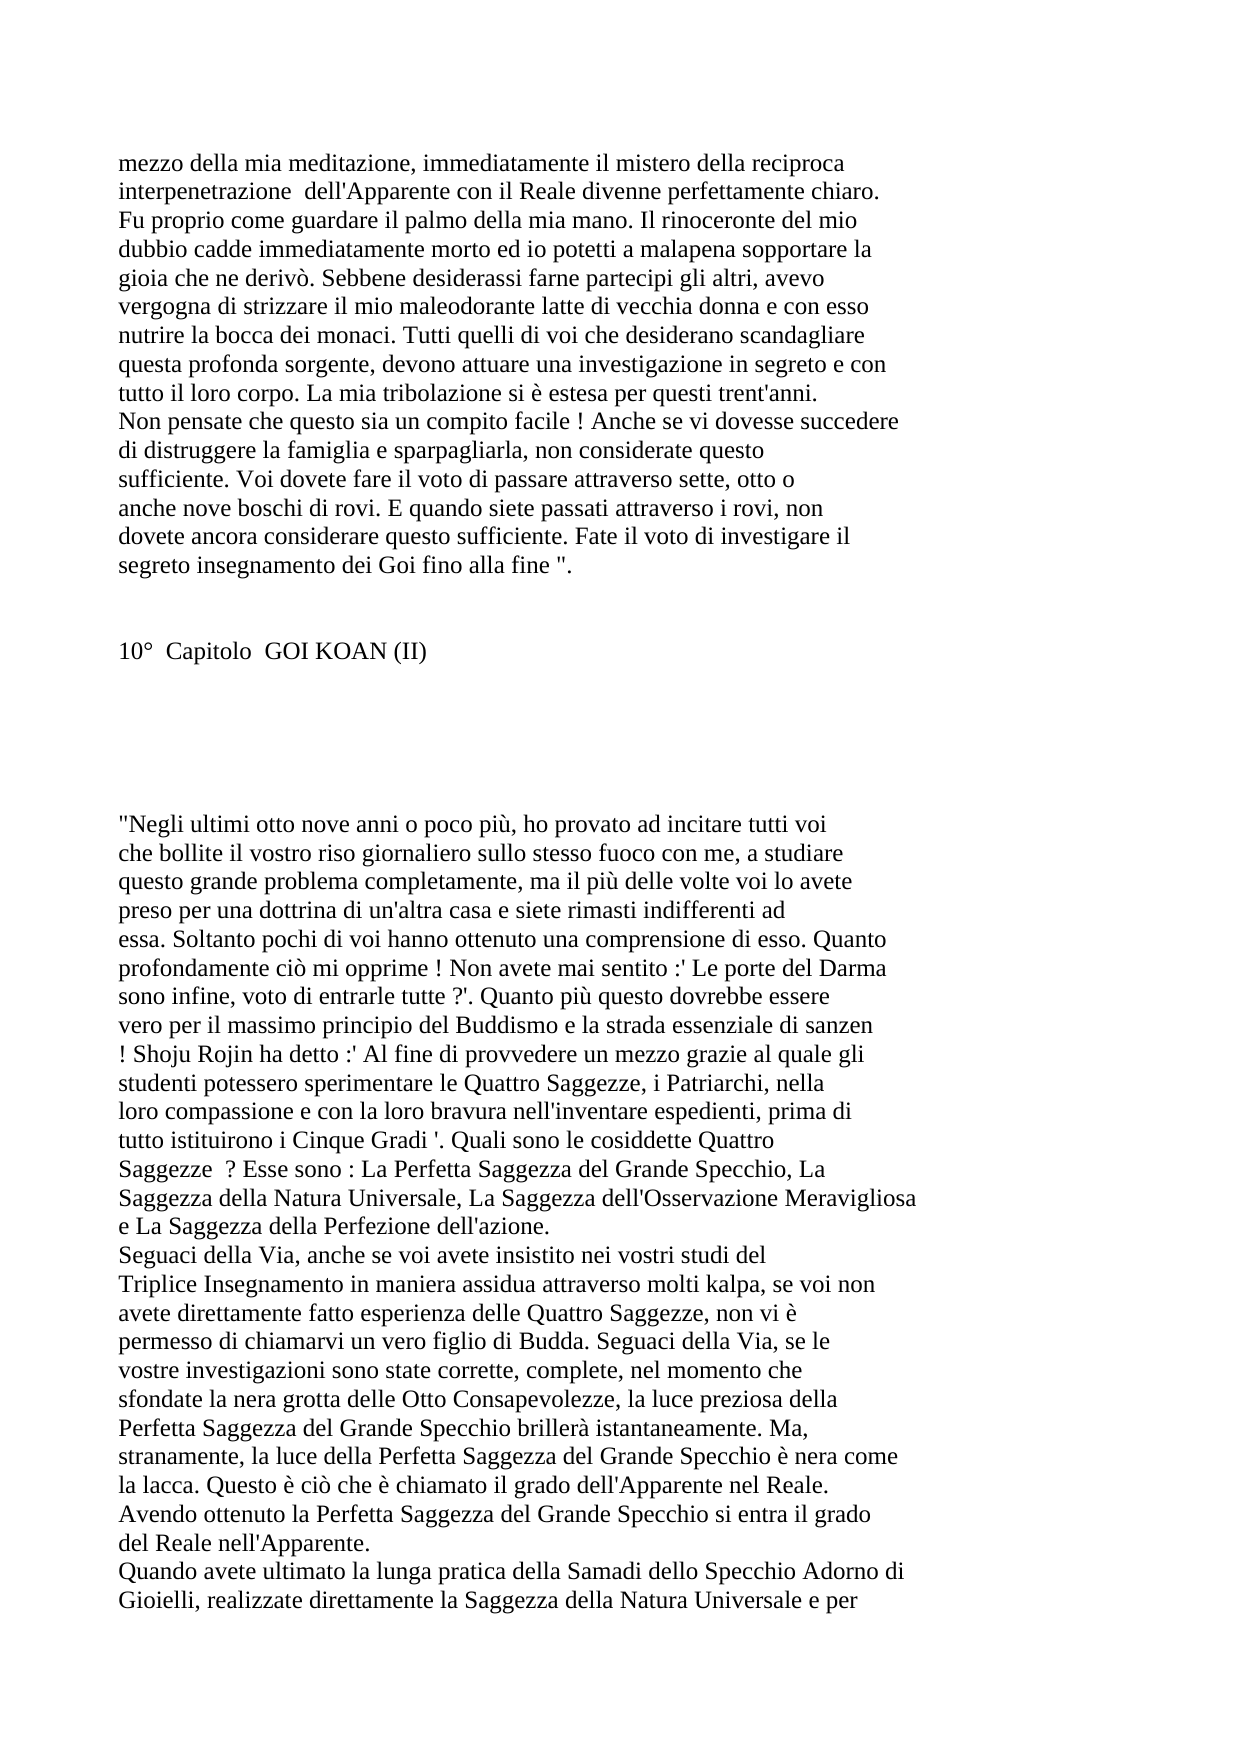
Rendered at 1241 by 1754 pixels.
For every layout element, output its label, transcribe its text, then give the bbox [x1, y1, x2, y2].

text Saggezze ? Esse sono : La Perfetta Saggezza del Grande Specchio, La [118, 1154, 1122, 1183]
text sono infine, voto di entrarle tutte ?'. Quanto più questo dovrebbe essere [118, 981, 1122, 1010]
text profondamente ciò mi opprime ! Non avete mai sentito :' Le porte del Darma [118, 953, 1122, 981]
text segreto insegnamento dei Goi fino alla fine ". [118, 550, 1122, 579]
text Perfetta Saggezza del Grande Specchio brillerà istantaneamente. Ma, [118, 1413, 1122, 1441]
text interpenetrazione dell'Apparente con il Reale divenne perfettamente chiaro. [118, 176, 1122, 205]
text Seguaci della Via, anche se voi avete insistito nei vostri studi del [118, 1240, 1122, 1269]
text Gioielli, realizzate direttamente la Saggezza della Natura Universale e per [118, 1585, 1122, 1614]
text Fu proprio come guardare il palmo della mia mano. Il rinoceronte del mio [118, 205, 1122, 234]
text dubbio cadde immediatamente morto ed io potetti a malapena sopportare la [118, 234, 1122, 263]
text di distruggere la famiglia e sparpagliarla, non considerate questo [118, 435, 1122, 464]
text la lacca. Questo è ciò che è chiamato il grado dell'Apparente nel Reale. [118, 1470, 1122, 1499]
text permesso di chiamarvi un vero figlio di Budda. Seguaci della Via, se le [118, 1326, 1122, 1355]
text avete direttamente fatto esperienza delle Quattro Saggezze, non vi è [118, 1298, 1122, 1326]
text che bollite il vostro riso giornaliero sullo stesso fuoco con me, a studiare [118, 838, 1122, 866]
text tutto il loro corpo. La mia tribolazione si è estesa per questi trent'anni. [118, 378, 1122, 406]
text e La Saggezza della Perfezione dell'azione. [118, 1211, 1122, 1240]
text preso per una dottrina di un'altra casa e siete rimasti indifferenti ad [118, 895, 1122, 924]
text questa profonda sorgente, devono attuare una investigazione in segreto e con [118, 349, 1122, 378]
text loro compassione e con la loro bravura nell'inventare espedienti, prima di [118, 1096, 1122, 1125]
text questo grande problema completamente, ma il più delle volte voi lo avete [118, 866, 1122, 895]
text "Negli ultimi otto nove anni o poco più, ho provato ad incitare tutti voi [118, 809, 1122, 838]
text 10° Capitolo GOI KOAN (II) [118, 636, 1122, 665]
text Triplice Insegnamento in maniera assidua attraverso molti kalpa, se voi non [118, 1269, 1122, 1298]
text vero per il massimo principio del Buddismo e la strada essenziale di sanzen [118, 1010, 1122, 1039]
text anche nove boschi di rovi. E quando siete passati attraverso i rovi, non [118, 493, 1122, 521]
text vostre investigazioni sono state corrette, complete, nel momento che [118, 1355, 1122, 1384]
text dovete ancora considerare questo sufficiente. Fate il voto di investigare il [118, 521, 1122, 550]
text tutto istituirono i Cinque Gradi '. Quali sono le cosiddette Quattro [118, 1125, 1122, 1154]
text Quando avete ultimato la lunga pratica della Samadi dello Specchio Adorno di [118, 1556, 1122, 1585]
text del Reale nell'Apparente. [118, 1528, 1122, 1556]
text stranamente, la luce della Perfetta Saggezza del Grande Specchio è nera come [118, 1441, 1122, 1470]
text mezzo della mia meditazione, immediatamente il mistero della reciproca [118, 148, 1122, 176]
text sufficiente. Voi dovete fare il voto di passare attraverso sette, otto o [118, 464, 1122, 493]
text essa. Soltanto pochi di voi hanno ottenuto una comprensione di esso. Quanto [118, 924, 1122, 953]
text ! Shoju Rojin ha detto :' Al fine di provvedere un mezzo grazie al quale gli [118, 1039, 1122, 1068]
text gioia che ne derivò. Sebbene desiderassi farne partecipi gli altri, avevo [118, 263, 1122, 291]
text vergogna di strizzare il mio maleodorante latte di vecchia donna e con esso [118, 291, 1122, 320]
text Non pensate che questo sia un compito facile ! Anche se vi dovesse succedere [118, 406, 1122, 435]
text studenti potessero sperimentare le Quattro Saggezze, i Patriarchi, nella [118, 1068, 1122, 1096]
text sfondate la nera grotta delle Otto Consapevolezze, la luce preziosa della [118, 1384, 1122, 1413]
text Avendo ottenuto la Perfetta Saggezza del Grande Specchio si entra il grado [118, 1499, 1122, 1528]
text nutrire la bocca dei monaci. Tutti quelli di voi che desiderano scandagliare [118, 320, 1122, 349]
text Saggezza della Natura Universale, La Saggezza dell'Osservazione Meravigliosa [118, 1183, 1122, 1211]
